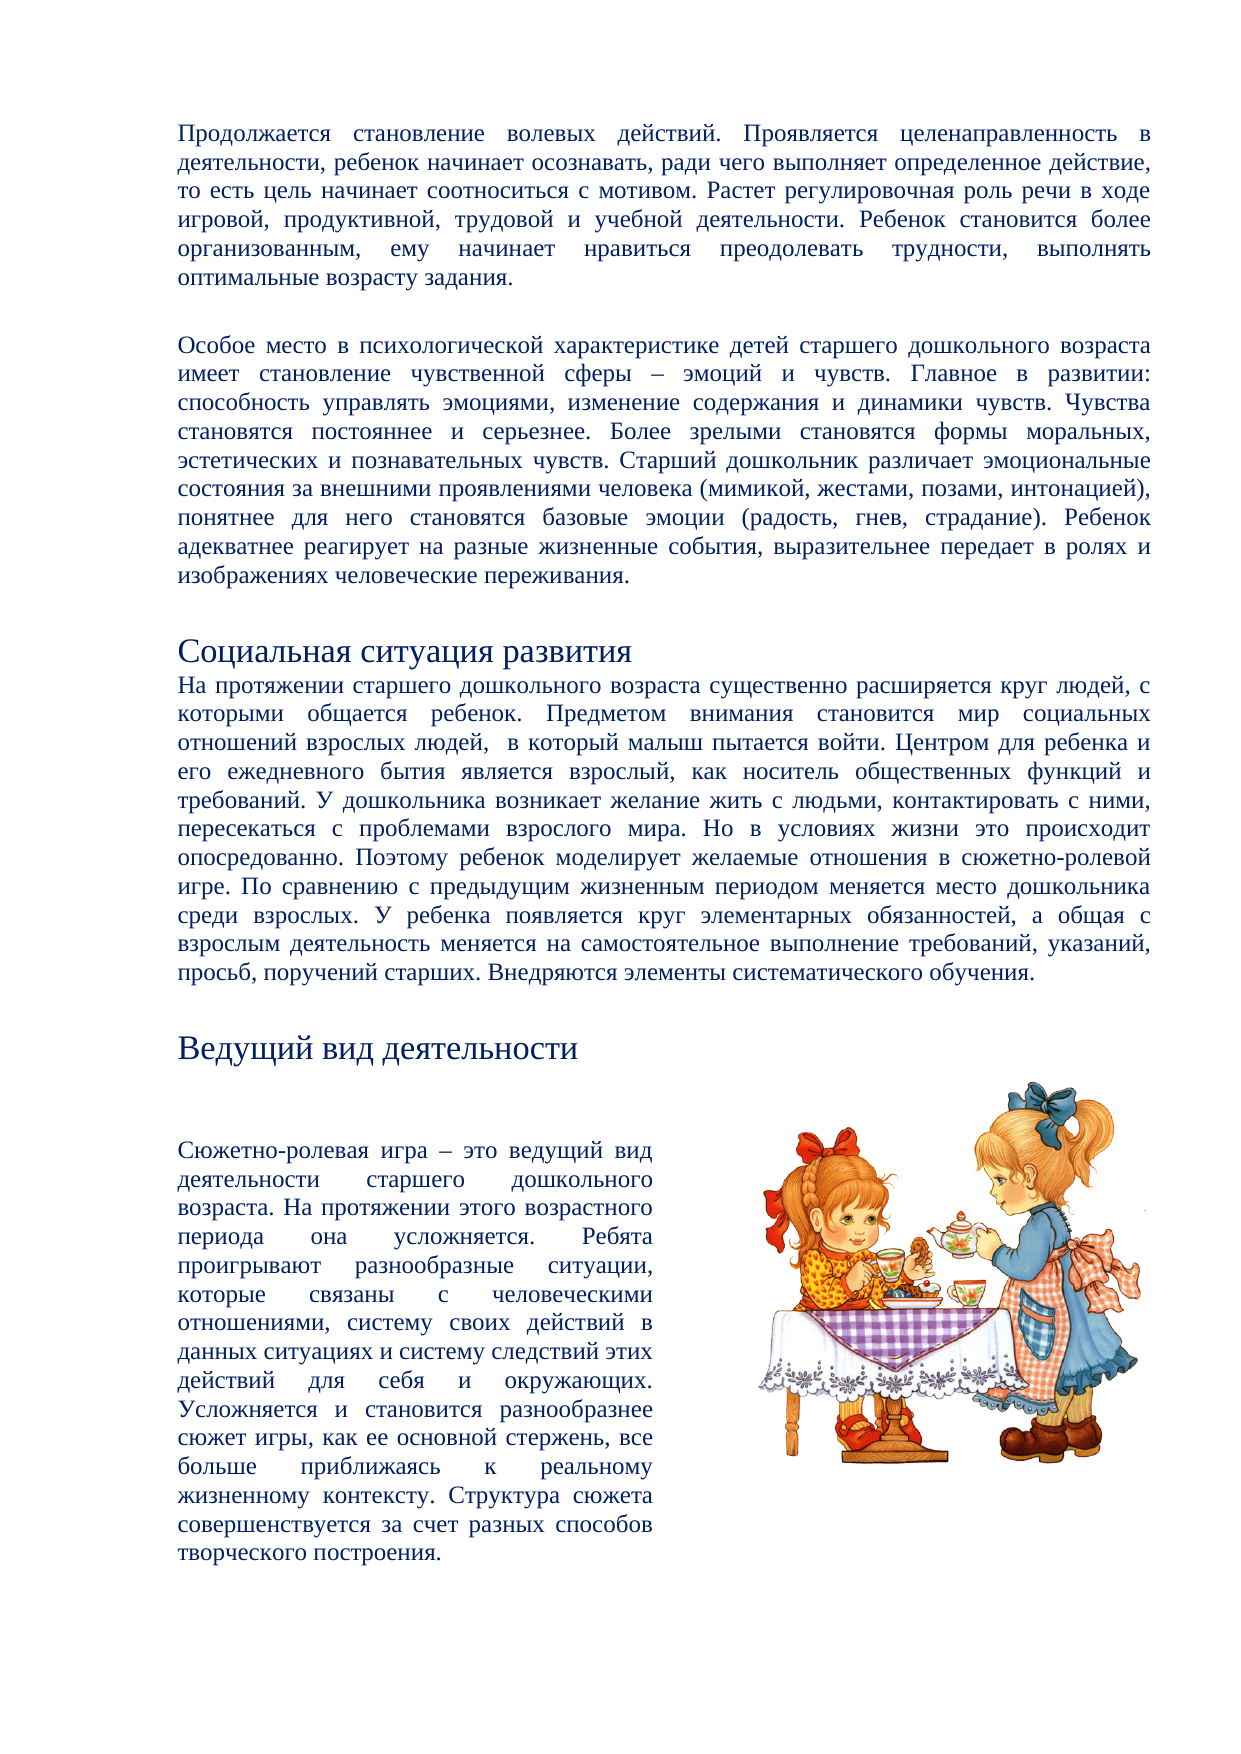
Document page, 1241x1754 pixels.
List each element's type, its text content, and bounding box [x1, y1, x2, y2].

table_header Сюжетно-ролевая игра – это ведущий вид деятельности старшего дошкольного возраста. На протяжении этого возрастного периода она усложняется. Ребята проигрывают разнообразные ситуации, которые связаны с человеческими отношениями, систему своих действий в данных ситуациях и систему следствий этих действий для себя и окружающих. Усложняется и становится разнообразнее сюжет игры, как ее основной стержень, все больше приближаясь к реальному жизненному контексту. Структура сюжета совершенствуется за счет разных способов творческого построения. [166, 1067, 664, 1605]
subtitle Социальная ситуация развития [177, 627, 1152, 670]
text На протяжении старшего дошкольного возраста существенно расширяется круг людей, с которыми общается ребенок. Предметом внимания становится мир социальных отношений взрослых людей, в который малыш пытается войти. Центром для ребенка и его ежедневного бытия является взрослый, как носитель общественных функций и требований. У дошкольника возникает желание жить с людьми, контактировать с ними, пересекаться с проблемами взрослого мира. Но в условиях жизни это происходит опосредованно. Поэтому ребенок моделирует желаемые отношения в сюжетно-ролевой игре. По сравнению с предыдущим жизненным периодом меняется место дошкольника среди взрослых. У ребенка появляется круг элементарных обязанностей, а общая с взрослым деятельность меняется на самостоятельное выполнение требований, указаний, просьб, поручений старших. Внедряются элементы систематического обучения. [177, 670, 1152, 986]
text Особое место в психологической характеристике детей старшего дошкольного возраста имеет становление чувственной сферы – эмоций и чувств. Главное в развитии: способность управлять эмоциями, изменение содержания и динамики чувств. Чувства становятся постояннее и серьезнее. Более зрелыми становятся формы моральных, эстетических и познавательных чувств. Старший дошкольник различает эмоциональные состояния за внешними проявлениями человека (мимикой, жестами, позами, интонацией), понятнее для него становятся базовые эмоции (радость, гнев, страдание). Ребенок адекватнее реагирует на разные жизненные события, выразительнее передает в ролях и изображениях человеческие переживания. [177, 330, 1152, 588]
text Продолжается становление волевых действий. Проявляется целенаправленность в деятельности, ребенок начинает осознавать, ради чего выполняет определенное действие, то есть цель начинает соотноситься с мотивом. Растет регулировочная роль речи в ходе игровой, продуктивной, трудовой и учебной деятельности. Ребенок становится более организованным, ему начинает нравиться преодолевать трудности, выполнять оптимальные возрасту задания. [177, 118, 1152, 291]
picture [733, 1067, 1152, 1469]
table_header [664, 1067, 1163, 1605]
subtitle Ведущий вид деятельности [177, 1025, 1152, 1067]
